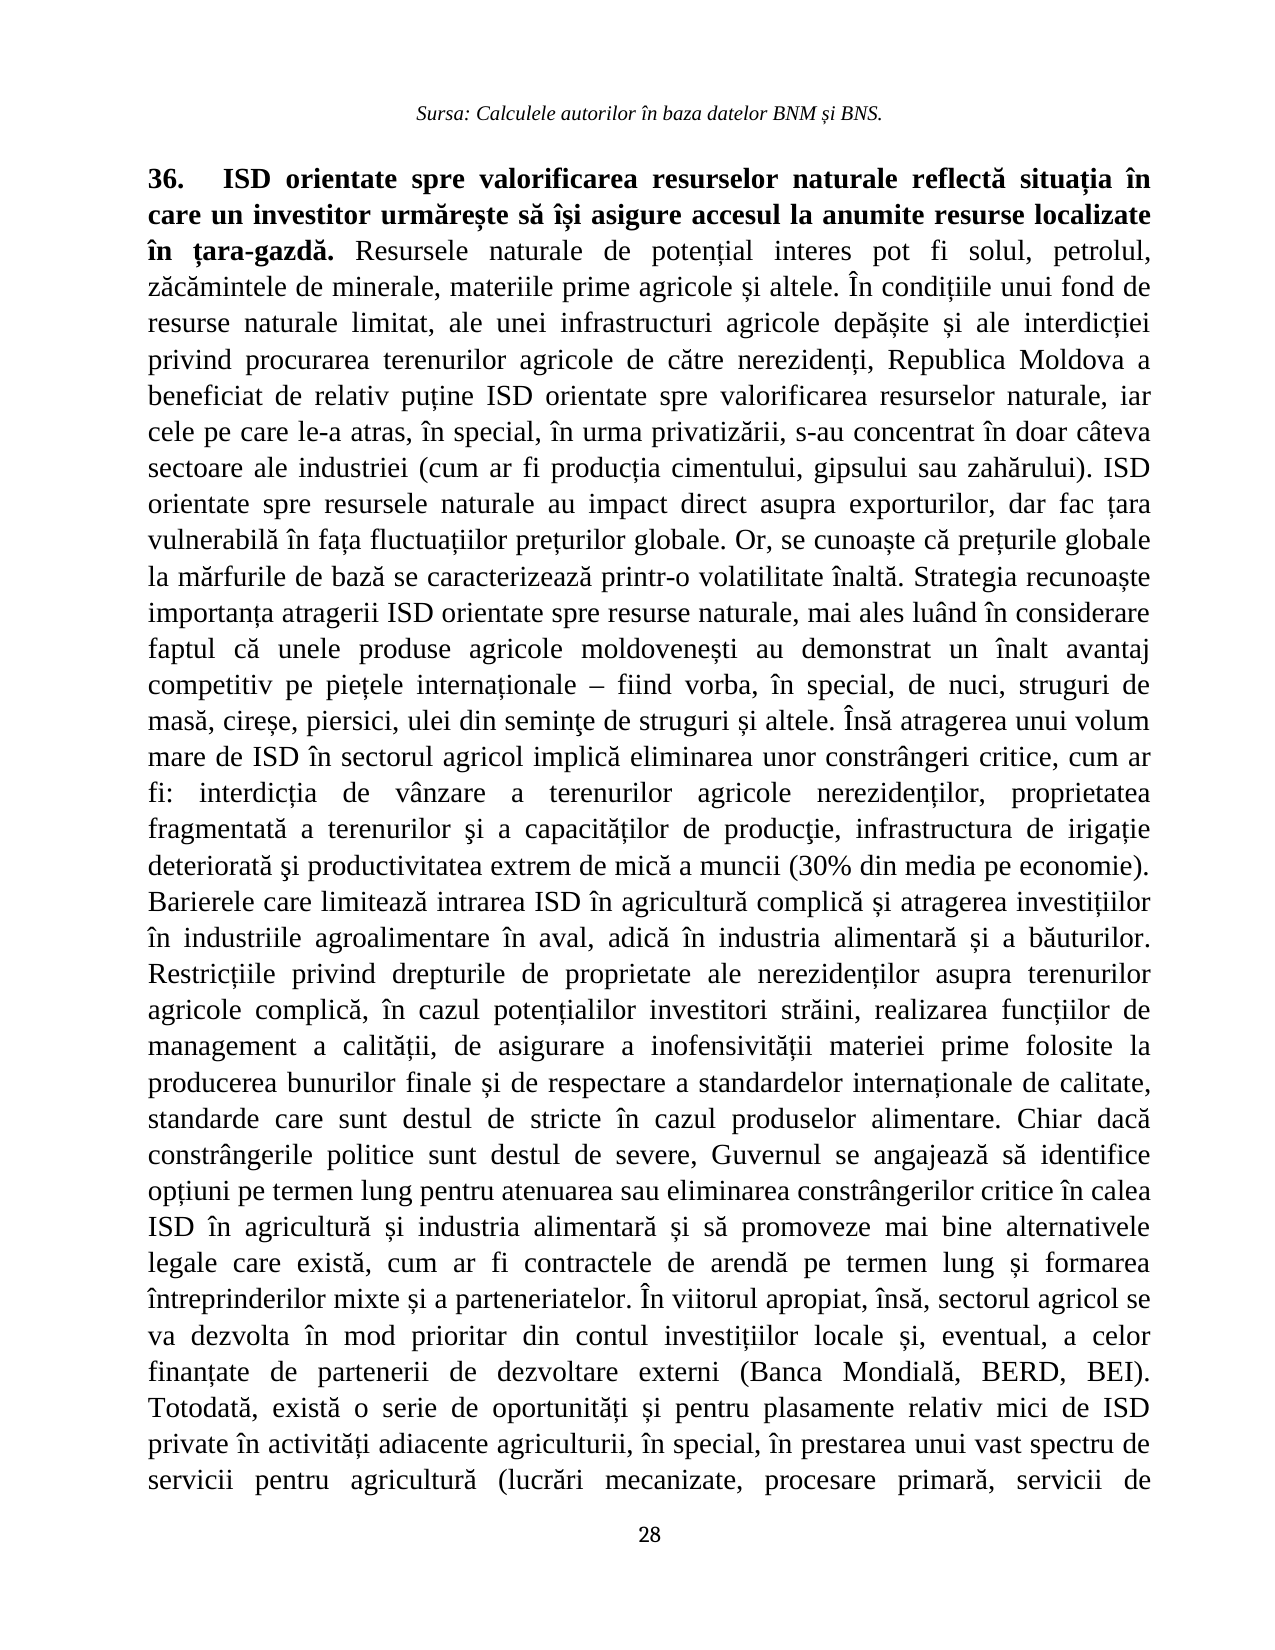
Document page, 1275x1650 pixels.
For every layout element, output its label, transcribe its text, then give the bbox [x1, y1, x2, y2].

text Sursa: Calculele autorilor în baza datelor BNM și BNS. [148, 100, 1152, 124]
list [148, 161, 1152, 1496]
